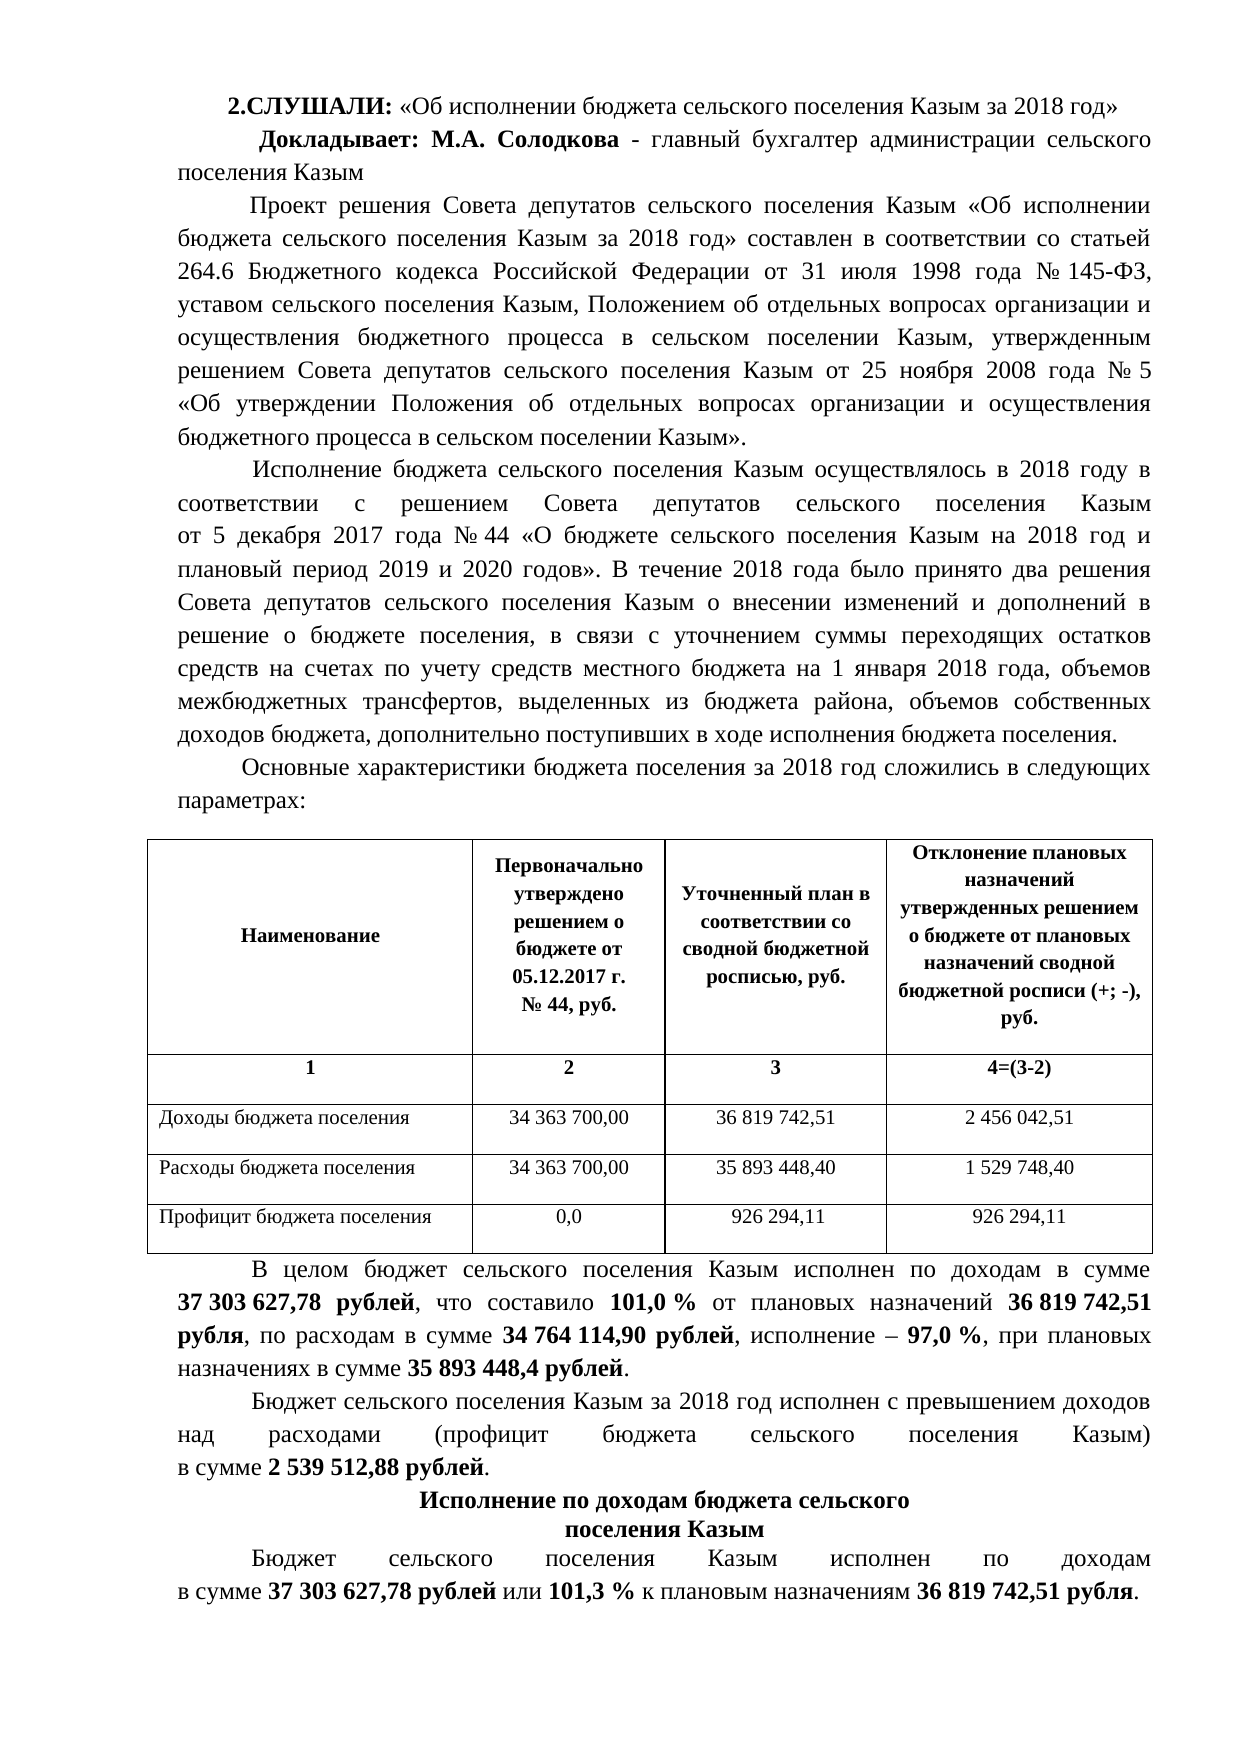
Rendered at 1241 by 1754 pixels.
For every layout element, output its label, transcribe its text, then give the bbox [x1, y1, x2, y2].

text Исполнение бюджета сельского поселения Казым осуществлялось в 2018 году в соответствии с решением Совета депутатов сельского поселения Казым от 5 декабря 2017 года № 44 «О бюджете сельского поселения Казым на 2018 год и плановый период 2019 и 2020 годов». В течение 2018 года было принято два решения Совета депутатов сельского поселения Казым о внесении изменений и дополнений в решение о бюджете поселения, в связи с уточнением суммы переходящих остатков средств на счетах по учету средств местного бюджета на 1 января 2018 года, объемов межбюджетных трансфертов, выделенных из бюджета района, объемов собственных доходов бюджета, дополнительно поступивших в ходе исполнения бюджета поселения. [177, 454, 1152, 747]
table_header Первоначально утверждено решением о бюджете от 05.12.2017 г. № 44, руб. [473, 840, 664, 1054]
text Основные характеристики бюджета поселения за 2018 год сложились в следующих параметрах: [177, 752, 1152, 813]
table_header Отклонение плановых назначений утвержденных решением о бюджете от плановых назначений сводной бюджетной росписи (+; -), руб. [887, 840, 1152, 1054]
table_cell 3 [666, 1055, 886, 1104]
table_cell 35 893 448,40 [666, 1155, 886, 1203]
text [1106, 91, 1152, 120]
text поселения Казым [177, 1514, 1152, 1543]
table_cell Доходы бюджета поселения [148, 1105, 472, 1154]
text 2.СЛУШАЛИ: «Об исполнении бюджета сельского поселения Казым за 2018 год» [177, 91, 412, 120]
text Проект решения Совета депутатов сельского поселения Казым «Об исполнении бюджета сельского поселения Казым за 2018 год» составлен в соответствии со статьей 264.6 Бюджетного кодекса Российской Федерации от 31 июля 1998 года № 145-ФЗ, уставом сельского поселения Казым, Положением об отдельных вопросах организации и осуществления бюджетного процесса в сельском поселении Казым, утвержденным решением Совета депутатов сельского поселения Казым от 25 ноября 2008 года № 5 «Об утверждении Положения об отдельных вопросах организации и осуществления бюджетного процесса в сельском поселении Казым». [177, 190, 1152, 450]
table_cell 36 819 742,51 [666, 1105, 886, 1154]
text Бюджет сельского поселения Казым за 2018 год исполнен с превышением доходов над расходами (профицит бюджета сельского поселения Казым) в сумме 2 539 512,88 рублей. [177, 1386, 1152, 1481]
table_cell 2 [473, 1055, 664, 1104]
table_cell 34 363 700,00 [473, 1105, 664, 1154]
table_cell 1 [148, 1055, 472, 1104]
table_cell Расходы бюджета поселения [148, 1155, 472, 1203]
text Докладывает: М.А. Солодкова - главный бухгалтер администрации сельского поселения Казым [177, 124, 1152, 186]
table_header Уточненный план в соответствии со сводной бюджетной росписью, руб. [666, 840, 886, 1054]
text Бюджет сельского поселения Казым исполнен по доходам в сумме 37 303 627,78 рублей или 101,3 % к плановым назначениям 36 819 742,51 рубля. [177, 1543, 1152, 1605]
table_cell Профицит бюджета поселения [148, 1205, 472, 1253]
table_cell 4=(3-2) [887, 1055, 1152, 1104]
table_cell 1 529 748,40 [887, 1155, 1152, 1203]
table_cell 34 363 700,00 [473, 1155, 664, 1203]
text В целом бюджет сельского поселения Казым исполнен по доходам в сумме 37 303 627,78 рублей, что составило 101,0 % от плановых назначений 36 819 742,51 рубля, по расходам в сумме 34 764 114,90 рублей, исполнение – 97,0 %, при плановых назначениях в сумме 35 893 448,4 рублей. [177, 1254, 1152, 1382]
table_cell 0,0 [473, 1205, 664, 1253]
table_cell 2 456 042,51 [887, 1105, 1152, 1154]
text Исполнение по доходам бюджета сельского [177, 1485, 1152, 1514]
table_cell 926 294,11 [666, 1205, 886, 1253]
table_cell 926 294,11 [887, 1205, 1152, 1253]
table_header Наименование [148, 840, 472, 1054]
